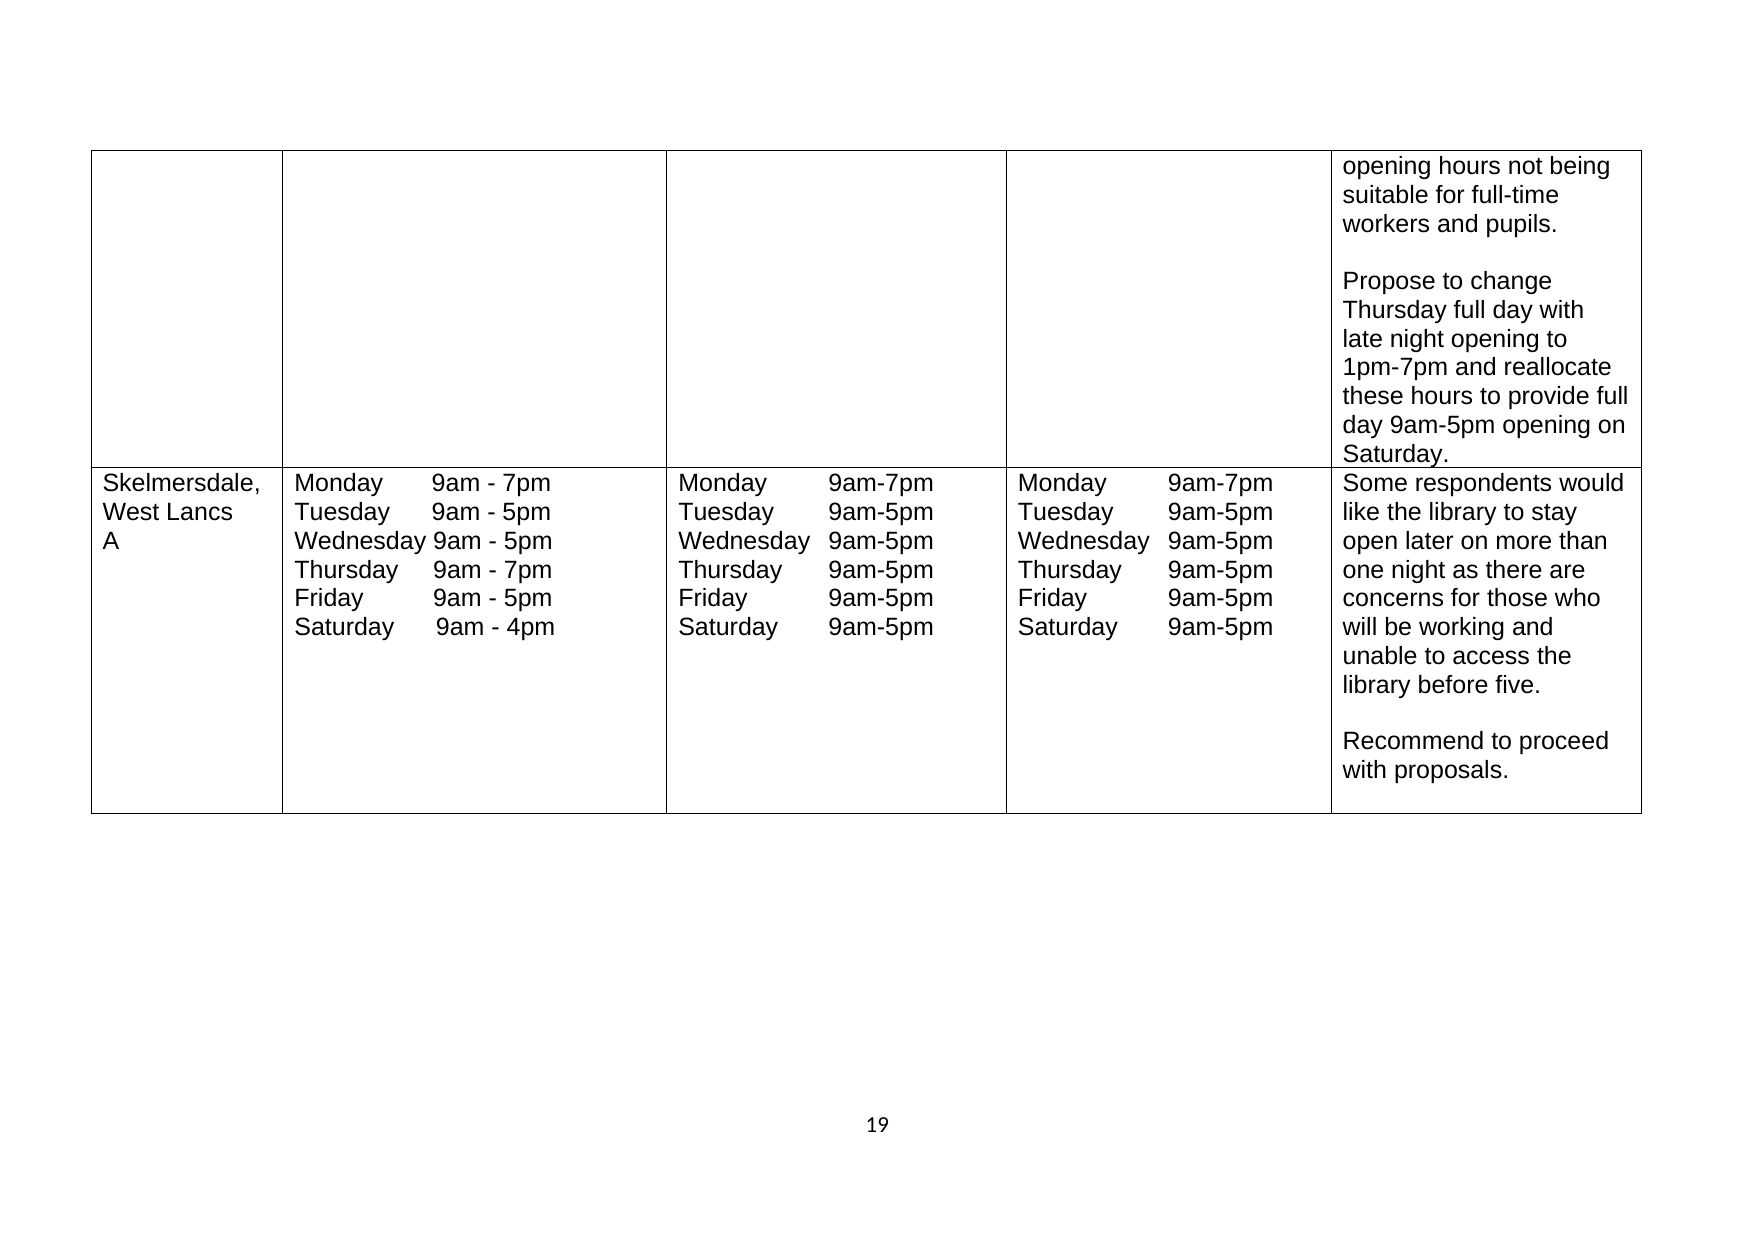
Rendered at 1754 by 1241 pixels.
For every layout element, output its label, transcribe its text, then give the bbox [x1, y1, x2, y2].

table_cell Monday 9am - 7pm Tuesday 9am - 5pm Wednesday 9am - 5pm Thursday 9am - 7pm Friday 9am - 5pm Saturday 9am - 4pm [283, 468, 666, 813]
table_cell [667, 151, 1006, 467]
table_cell Some respondents would like the library to stay open later on more than one night as there are concerns for those who will be working and unable to access the library before five. Recommend to proceed with proposals. [1332, 468, 1641, 813]
table_cell Monday 9am-7pm Tuesday 9am-5pm Wednesday 9am-5pm Thursday 9am-5pm Friday 9am-5pm Saturday 9am-5pm [667, 468, 1006, 813]
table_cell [1007, 151, 1331, 467]
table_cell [92, 151, 282, 467]
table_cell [1332, 151, 1641, 467]
table_cell Monday 9am-7pm Tuesday 9am-5pm Wednesday 9am-5pm Thursday 9am-5pm Friday 9am-5pm Saturday 9am-5pm [1007, 468, 1331, 813]
table_cell Skelmersdale, West Lancs A [92, 468, 282, 813]
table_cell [283, 151, 666, 467]
